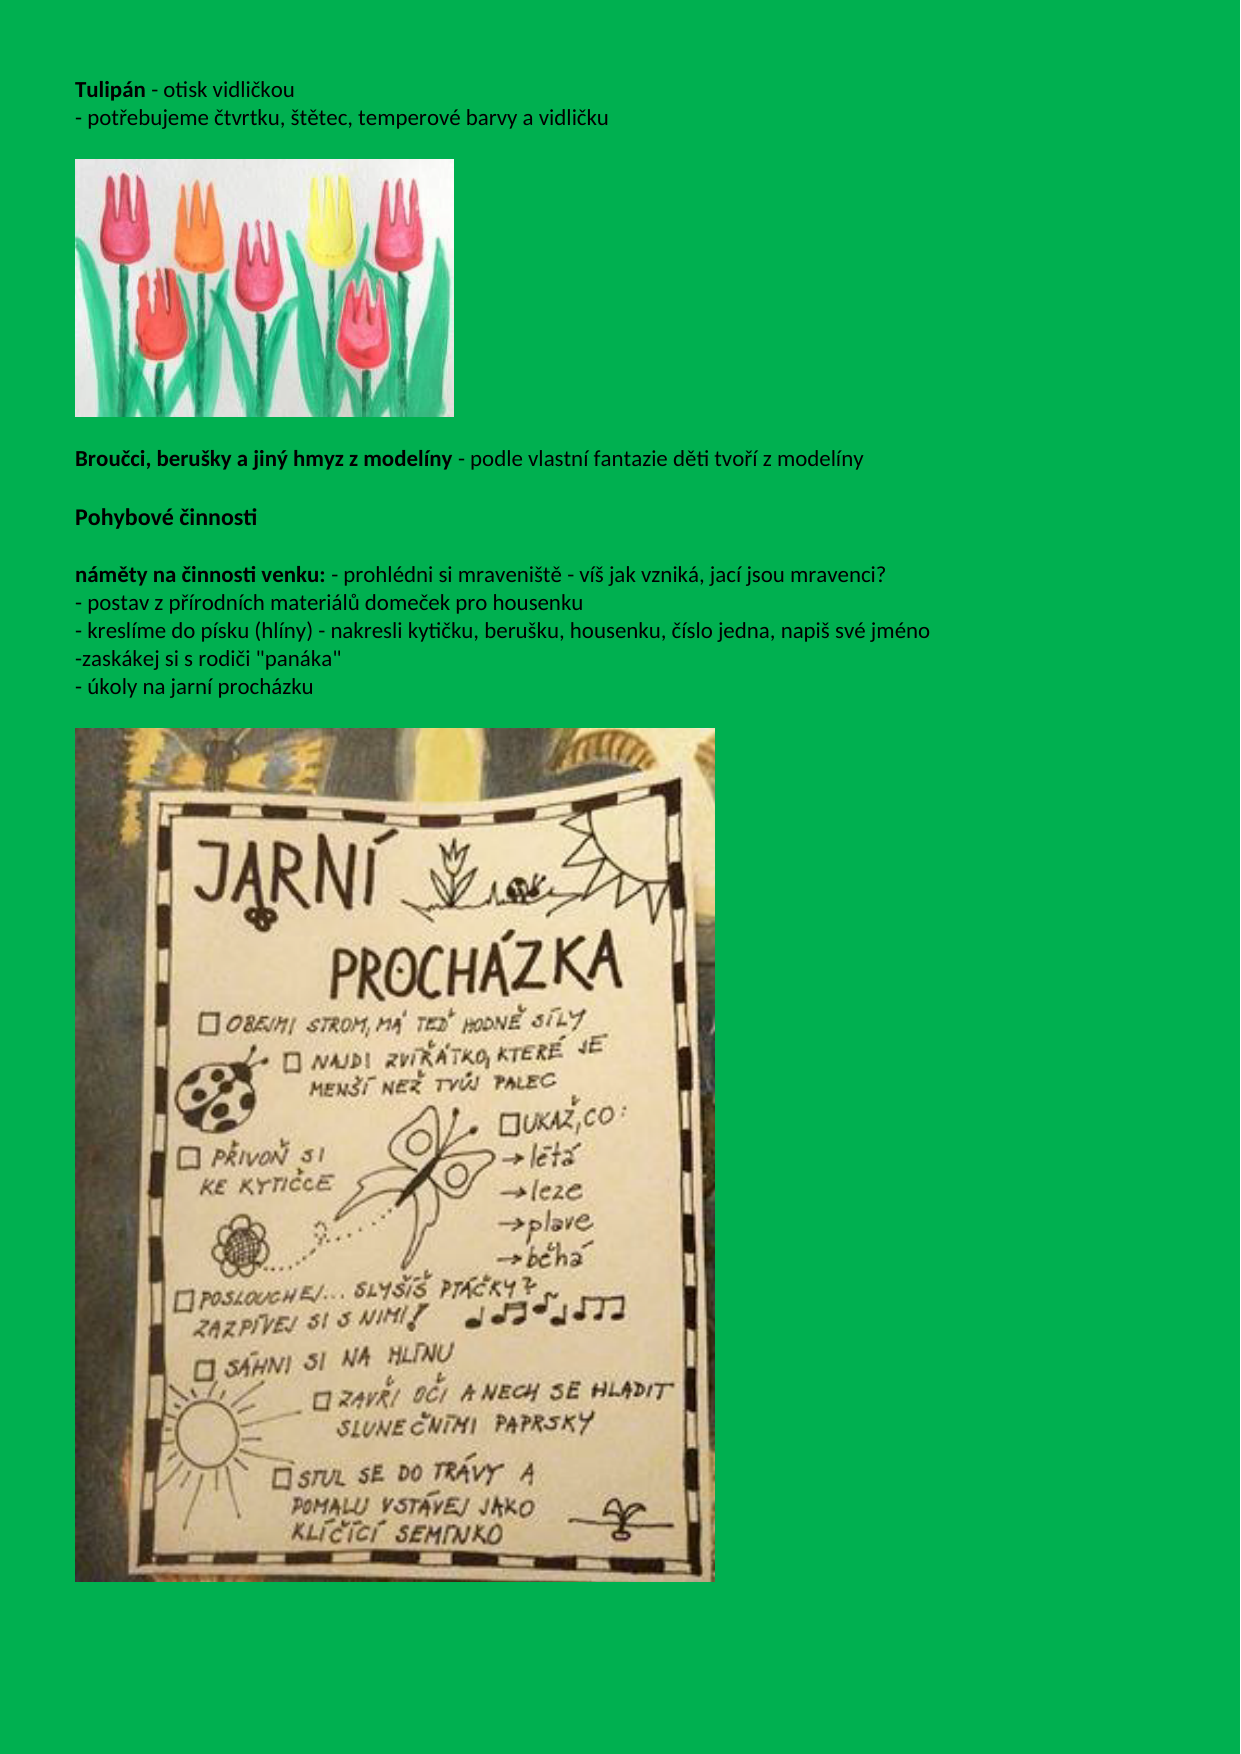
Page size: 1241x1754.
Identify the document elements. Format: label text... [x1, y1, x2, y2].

text - potřebujeme čtvrtku, štětec, temperové barvy a vidličku [75, 103, 1165, 131]
text Pohybové činnosti [75, 502, 1165, 531]
text náměty na činnosti venku: - prohlédni si mraveniště - víš jak vzniká, jací jsou mravenci? [75, 560, 1165, 588]
text - úkoly na jarní procházku [75, 672, 1165, 701]
text Tulipán - otisk vidličkou [75, 75, 1165, 103]
text -zaskákej si s rodiči "panáka" [75, 644, 1165, 672]
text Broučci, berušky a jiný hmyz z modelíny - podle vlastní fantazie děti tvoří z modelíny [75, 444, 1165, 473]
text - kreslíme do písku (hlíny) - nakresli kytičku, berušku, housenku, číslo jedna, napiš své jméno [75, 616, 1165, 644]
text - postav z přírodních materiálů domeček pro housenku [75, 588, 1165, 616]
